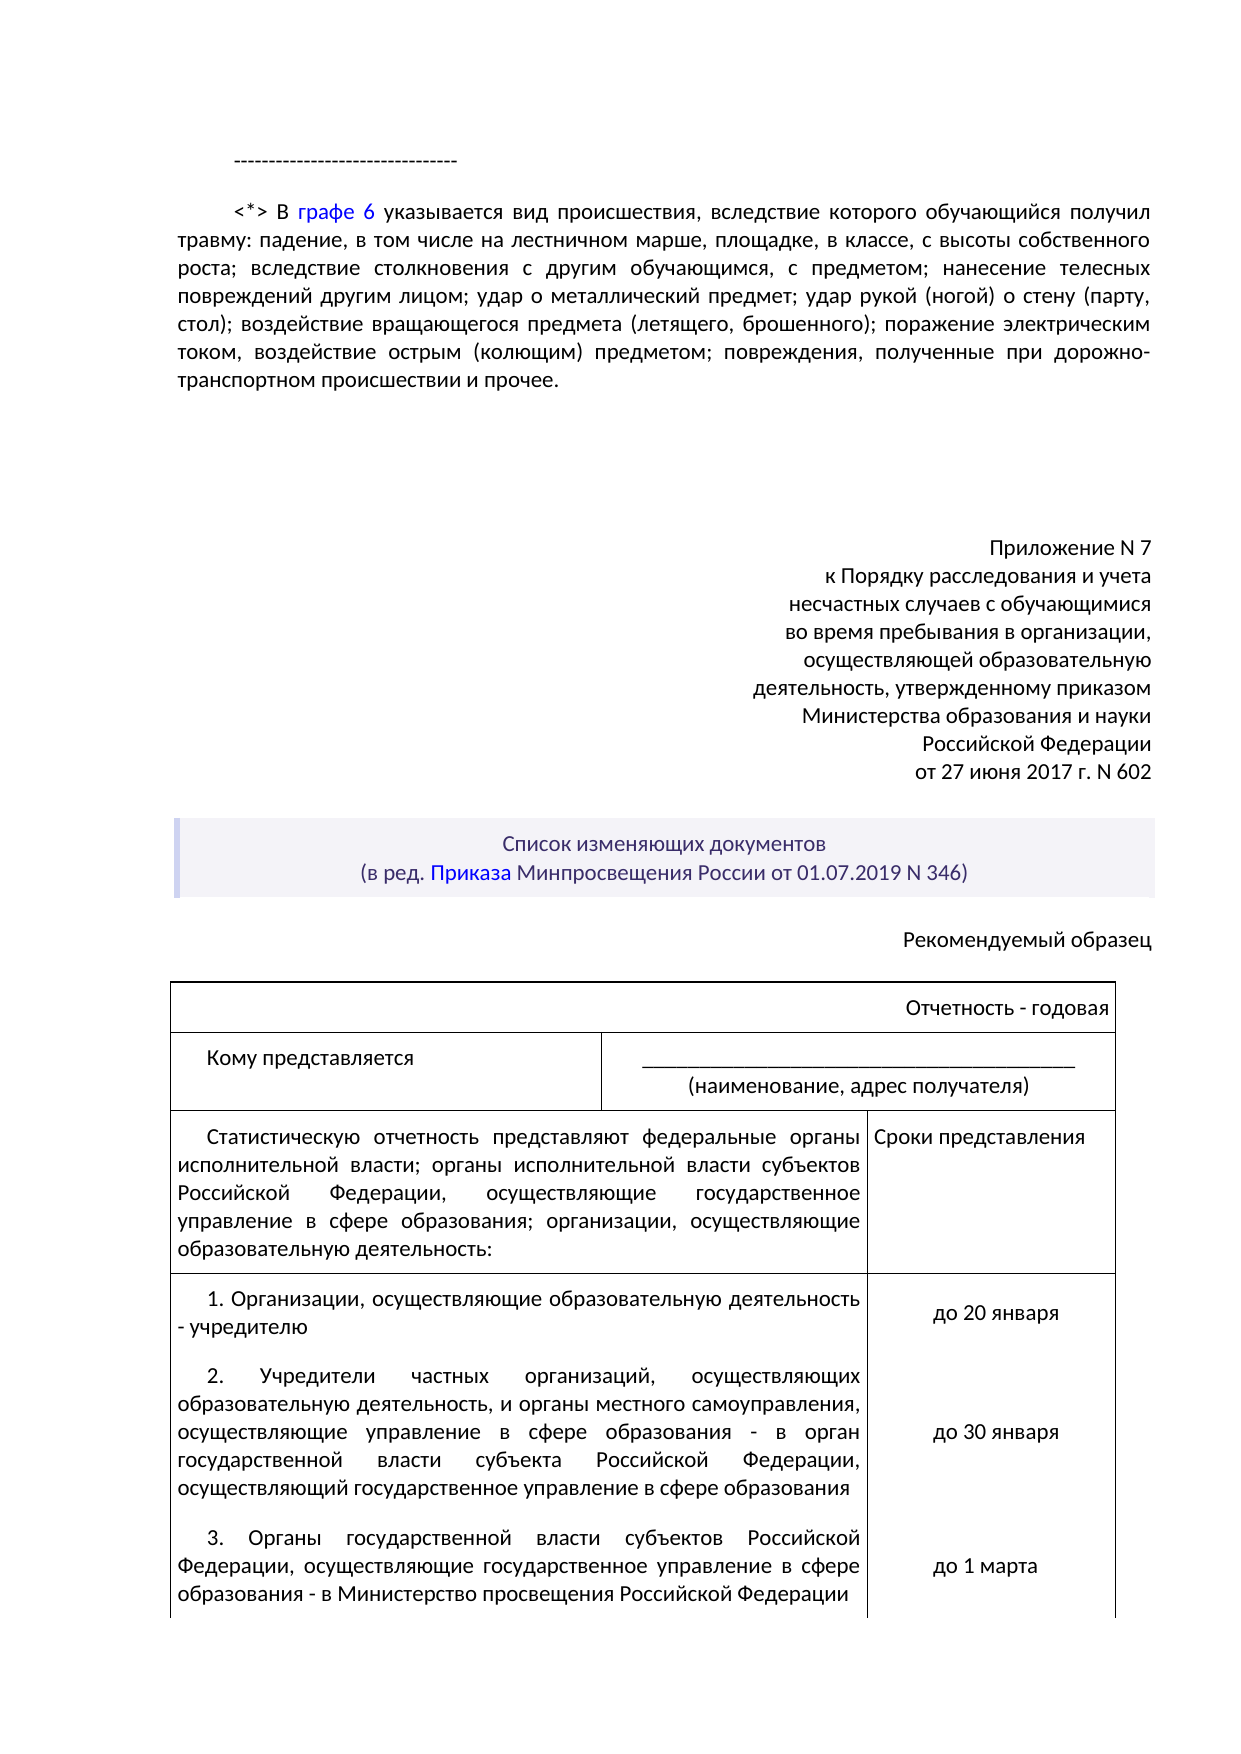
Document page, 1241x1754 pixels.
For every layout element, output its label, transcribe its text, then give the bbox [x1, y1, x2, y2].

text <*> В графе 6 указывается вид происшествия, вследствие которого обучающийся получил травму: падение, в том числе на лестничном марше, площадке, в классе, с высоты собственного роста; вследствие столкновения с другим обучающимся, с предметом; нанесение телесных повреждений другим лицом; удар о металлический предмет; удар рукой (ногой) о стену (парту, стол); воздействие вращающегося предмета (летящего, брошенного); поражение электрическим током, воздействие острым (колющим) предметом; повреждения, полученные при дорожно-транспортном происшествии и прочее. [177, 197, 1152, 393]
table_cell 2. Учредители частных организаций, осуществляющих образовательную деятельность, и органы местного самоуправления, осуществляющие управление в сфере образования - в орган государственной власти субъекта Российской Федерации, осуществляющий государственное управление в сфере образования [171, 1351, 867, 1512]
text деятельность, утвержденному приказом [177, 673, 1152, 701]
table_cell до 20 января [868, 1274, 1115, 1351]
table_cell до 1 марта [868, 1512, 1115, 1617]
text во время пребывания в организации, [177, 617, 1152, 645]
text Приложение N 7 [177, 533, 1152, 561]
text несчастных случаев с обучающимися [177, 589, 1152, 617]
text Рекомендуемый образец [177, 925, 1152, 953]
table_cell до 30 января [868, 1351, 1115, 1512]
table_cell 3. Органы государственной власти субъектов Российской Федерации, осуществляющие государственное управление в сфере образования - в Министерство просвещения Российской Федерации [171, 1512, 867, 1617]
table_cell Сроки представления [868, 1111, 1115, 1272]
text -------------------------------- [177, 146, 1152, 174]
text Министерства образования и науки [177, 701, 1152, 729]
text Российской Федерации [177, 729, 1152, 757]
table_header Отчетность - годовая [171, 983, 1115, 1032]
text к Порядку расследования и учета [177, 561, 1152, 589]
text от 27 июня 2017 г. N 602 [177, 757, 1152, 786]
table_header Список изменяющих документов (в ред. Приказа Минпросвещения России от 01.07.2019 N 346) [180, 818, 1149, 897]
table_cell Кому представляется [171, 1033, 601, 1110]
text осуществляющей образовательную [177, 645, 1152, 673]
table_cell 1. Организации, осуществляющие образовательную деятельность - учредителю [171, 1274, 867, 1351]
table_cell Статистическую отчетность представляют федеральные органы исполнительной власти; органы исполнительной власти субъектов Российской Федерации, осуществляющие государственное управление в сфере образования; организации, осуществляющие образовательную деятельность: [171, 1111, 867, 1272]
table_cell ______________________________________ (наименование, адрес получателя) [602, 1033, 1115, 1110]
